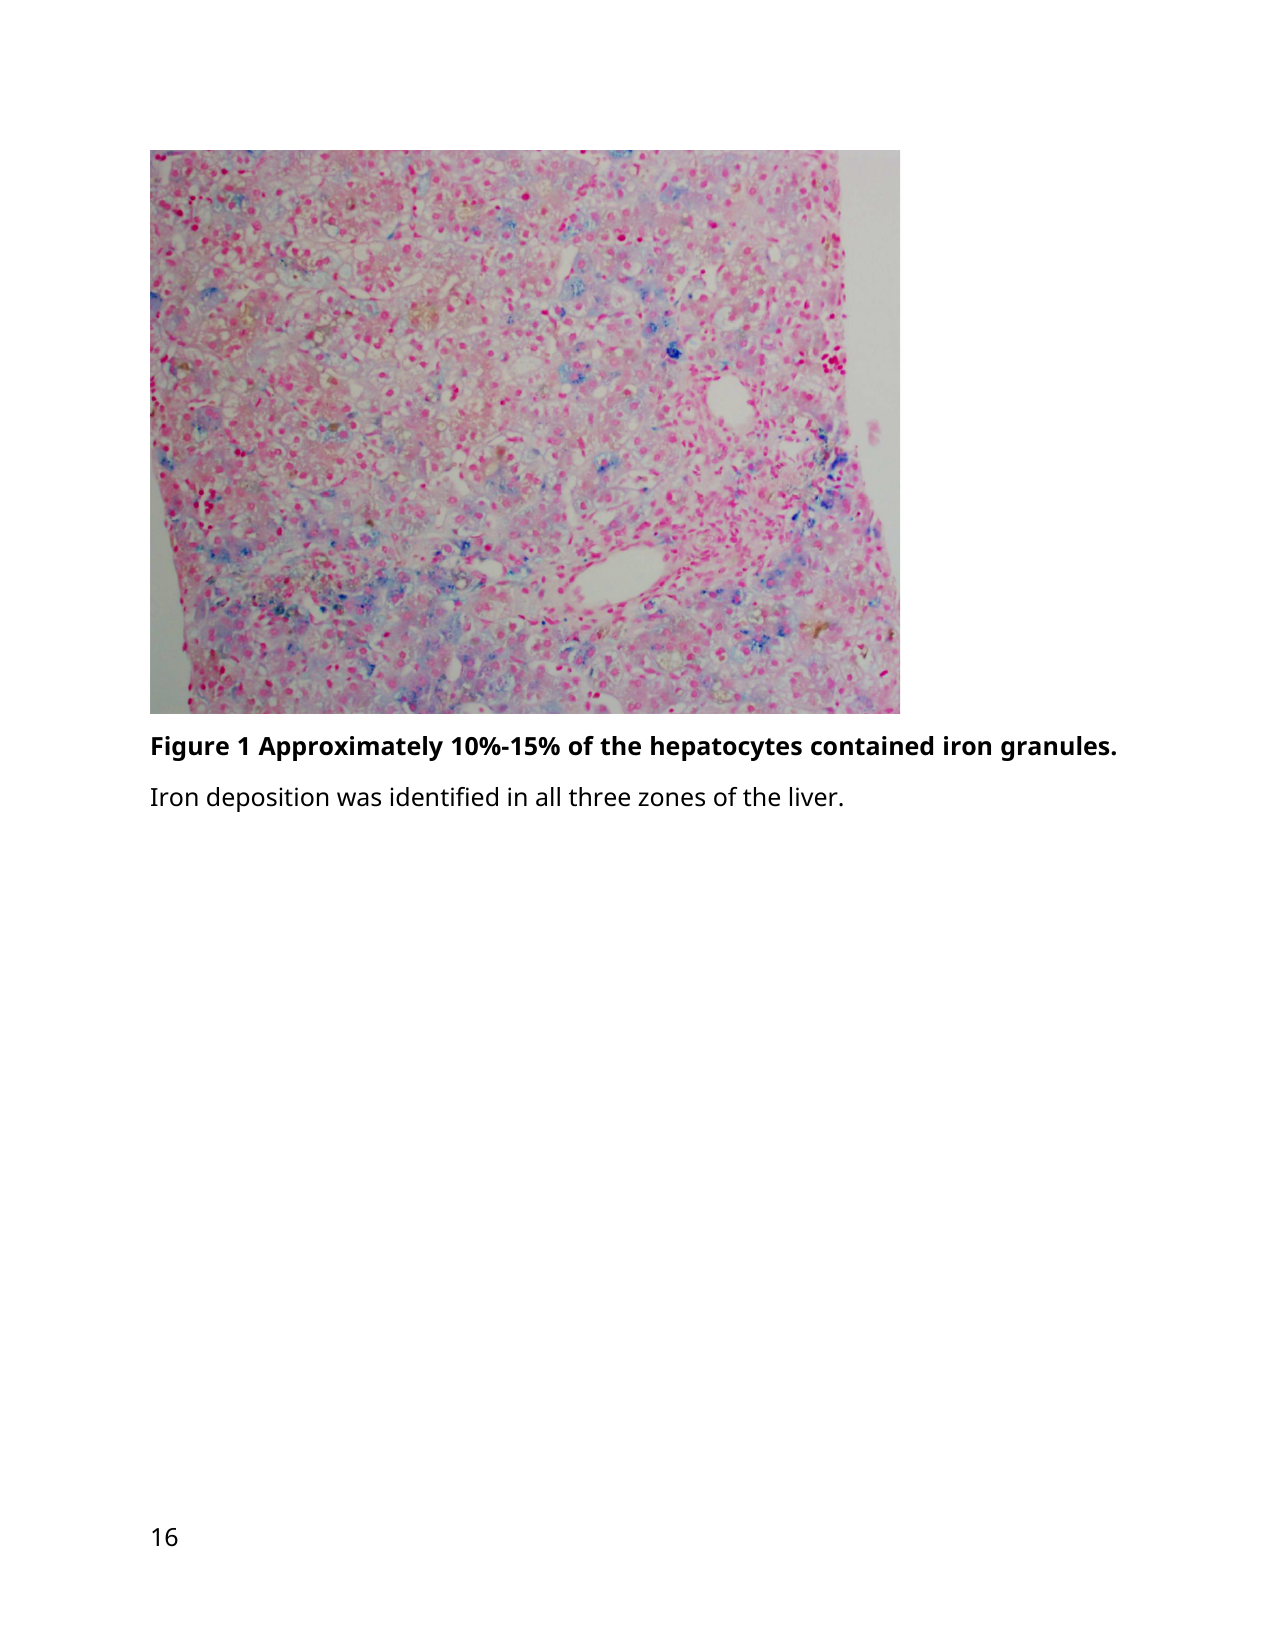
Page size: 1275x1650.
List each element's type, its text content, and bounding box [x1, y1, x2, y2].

text Figure 1 Approximately 10%-15% of the hepatocytes contained iron granules. Iron deposition was identified in all three zones of the liver. [150, 728, 1125, 813]
picture [150, 150, 901, 714]
